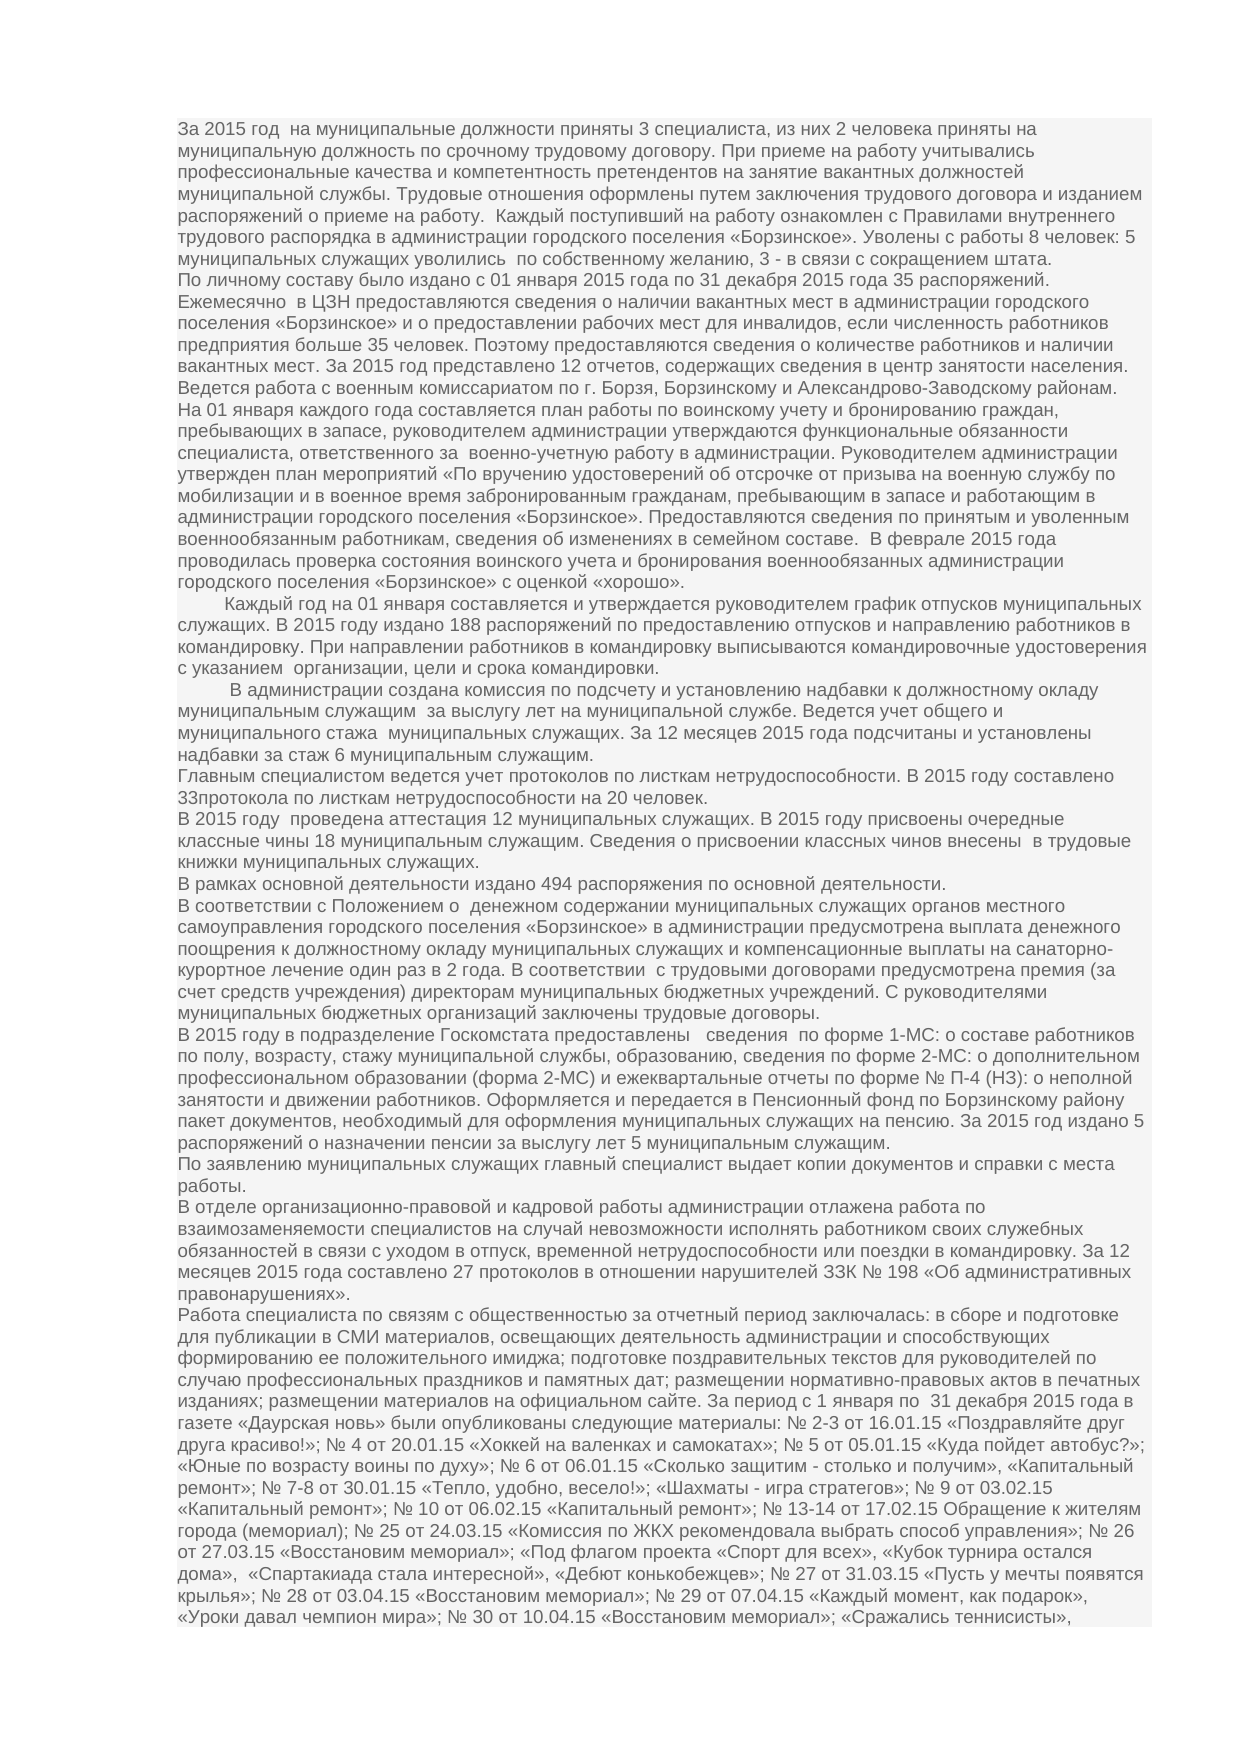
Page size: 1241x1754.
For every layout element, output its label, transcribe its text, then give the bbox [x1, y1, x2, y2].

text В соответствии с Положением о денежном содержании муниципальных служащих органов местного самоуправления городского поселения «Борзинское» в администрации предусмотрена выплата денежного поощрения к должностному окладу муниципальных служащих и компенсационные выплаты на санаторно-курортное лечение один раз в 2 года. В соответствии с трудовыми договорами предусмотрена премия (за счет средств учреждения) директорам муниципальных бюджетных учреждений. С руководителями муниципальных бюджетных организаций заключены трудовые договоры. [177, 894, 1152, 1024]
text В администрации создана комиссия по подсчету и установлению надбавки к должностному окладу муниципальным служащим за выслугу лет на муниципальной службе. Ведется учет общего и муниципального стажа муниципальных служащих. За 12 месяцев 2015 года подсчитаны и установлены надбавки за стаж 6 муниципальным служащим. [177, 679, 1152, 765]
text По заявлению муниципальных служащих главный специалист выдает копии документов и справки с места работы. [177, 1153, 1152, 1196]
text По личному составу было издано с 01 января 2015 года по 31 декабря 2015 года 35 распоряжений. [177, 269, 1152, 291]
text Ведется работа с военным комиссариатом по г. Борзя, Борзинскому и Александрово-Заводскому районам. На 01 января каждого года составляется план работы по воинскому учету и бронированию граждан, пребывающих в запасе, руководителем администрации утверждаются функциональные обязанности специалиста, ответственного за военно-учетную работу в администрации. Руководителем администрации утвержден план мероприятий «По вручению удостоверений об отсрочке от призыва на военную службу по мобилизации и в военное время забронированным гражданам, пребывающим в запасе и работающим в администрации городского поселения «Борзинское». Предоставляются сведения по принятым и уволенным военнообязанным работникам, сведения об изменениях в семейном составе. В феврале 2015 года проводилась проверка состояния воинского учета и бронирования военнообязанных администрации городского поселения «Борзинское» с оценкой «хорошо». [177, 377, 1152, 592]
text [177, 1304, 1152, 1627]
text В рамках основной деятельности издано 494 распоряжения по основной деятельности. [177, 873, 1152, 894]
text Главным специалистом ведется учет протоколов по листкам нетрудоспособности. В 2015 году составлено 33протокола по листкам нетрудоспособности на 20 человек. [177, 765, 1152, 808]
text За 2015 год на муниципальные должности приняты 3 специалиста, из них 2 человека приняты на муниципальную должность по срочному трудовому договору. При приеме на работу учитывались профессиональные качества и компетентность претендентов на занятие вакантных должностей муниципальной службы. Трудовые отношения оформлены путем заключения трудового договора и изданием распоряжений о приеме на работу. Каждый поступивший на работу ознакомлен с Правилами внутреннего трудового распорядка в администрации городского поселения «Борзинское». Уволены с работы 8 человек: 5 муниципальных служащих уволились по собственному желанию, 3 - в связи с сокращением штата. [177, 118, 1152, 269]
text В 2015 году в подразделение Госкомстата предоставлены сведения по форме 1-МС: о составе работников по полу, возрасту, стажу муниципальной службы, образованию, сведения по форме 2-МС: о дополнительном профессиональном образовании (форма 2-МС) и ежеквартальные отчеты по форме № П-4 (НЗ): о неполной занятости и движении работников. Оформляется и передается в Пенсионный фонд по Борзинскому району пакет документов, необходимый для оформления муниципальных служащих на пенсию. За 2015 год издано 5 распоряжений о назначении пенсии за выслугу лет 5 муниципальным служащим. [177, 1024, 1152, 1153]
text В отделе организационно-правовой и кадровой работы администрации отлажена работа по взаимозаменяемости специалистов на случай невозможности исполнять работником своих служебных обязанностей в связи с уходом в отпуск, временной нетрудоспособности или поездки в командировку. За 12 месяцев 2015 года составлено 27 протоколов в отношении нарушителей ЗЗК № 198 «Об административных правонарушениях». [177, 1196, 1152, 1304]
text Ежемесячно в ЦЗН предоставляются сведения о наличии вакантных мест в администрации городского поселения «Борзинское» и о предоставлении рабочих мест для инвалидов, если численность работников предприятия больше 35 человек. Поэтому предоставляются сведения о количестве работников и наличии вакантных мест. За 2015 год представлено 12 отчетов, содержащих сведения в центр занятости населения. [177, 291, 1152, 377]
text В 2015 году проведена аттестация 12 муниципальных служащих. В 2015 году присвоены очередные классные чины 18 муниципальным служащим. Сведения о присвоении классных чинов внесены в трудовые книжки муниципальных служащих. [177, 808, 1152, 873]
text Каждый год на 01 января составляется и утверждается руководителем график отпусков муниципальных служащих. В 2015 году издано 188 распоряжений по предоставлению отпусков и направлению работников в командировку. При направлении работников в командировку выписываются командировочные удостоверения с указанием организации, цели и срока командировки. [177, 592, 1152, 679]
